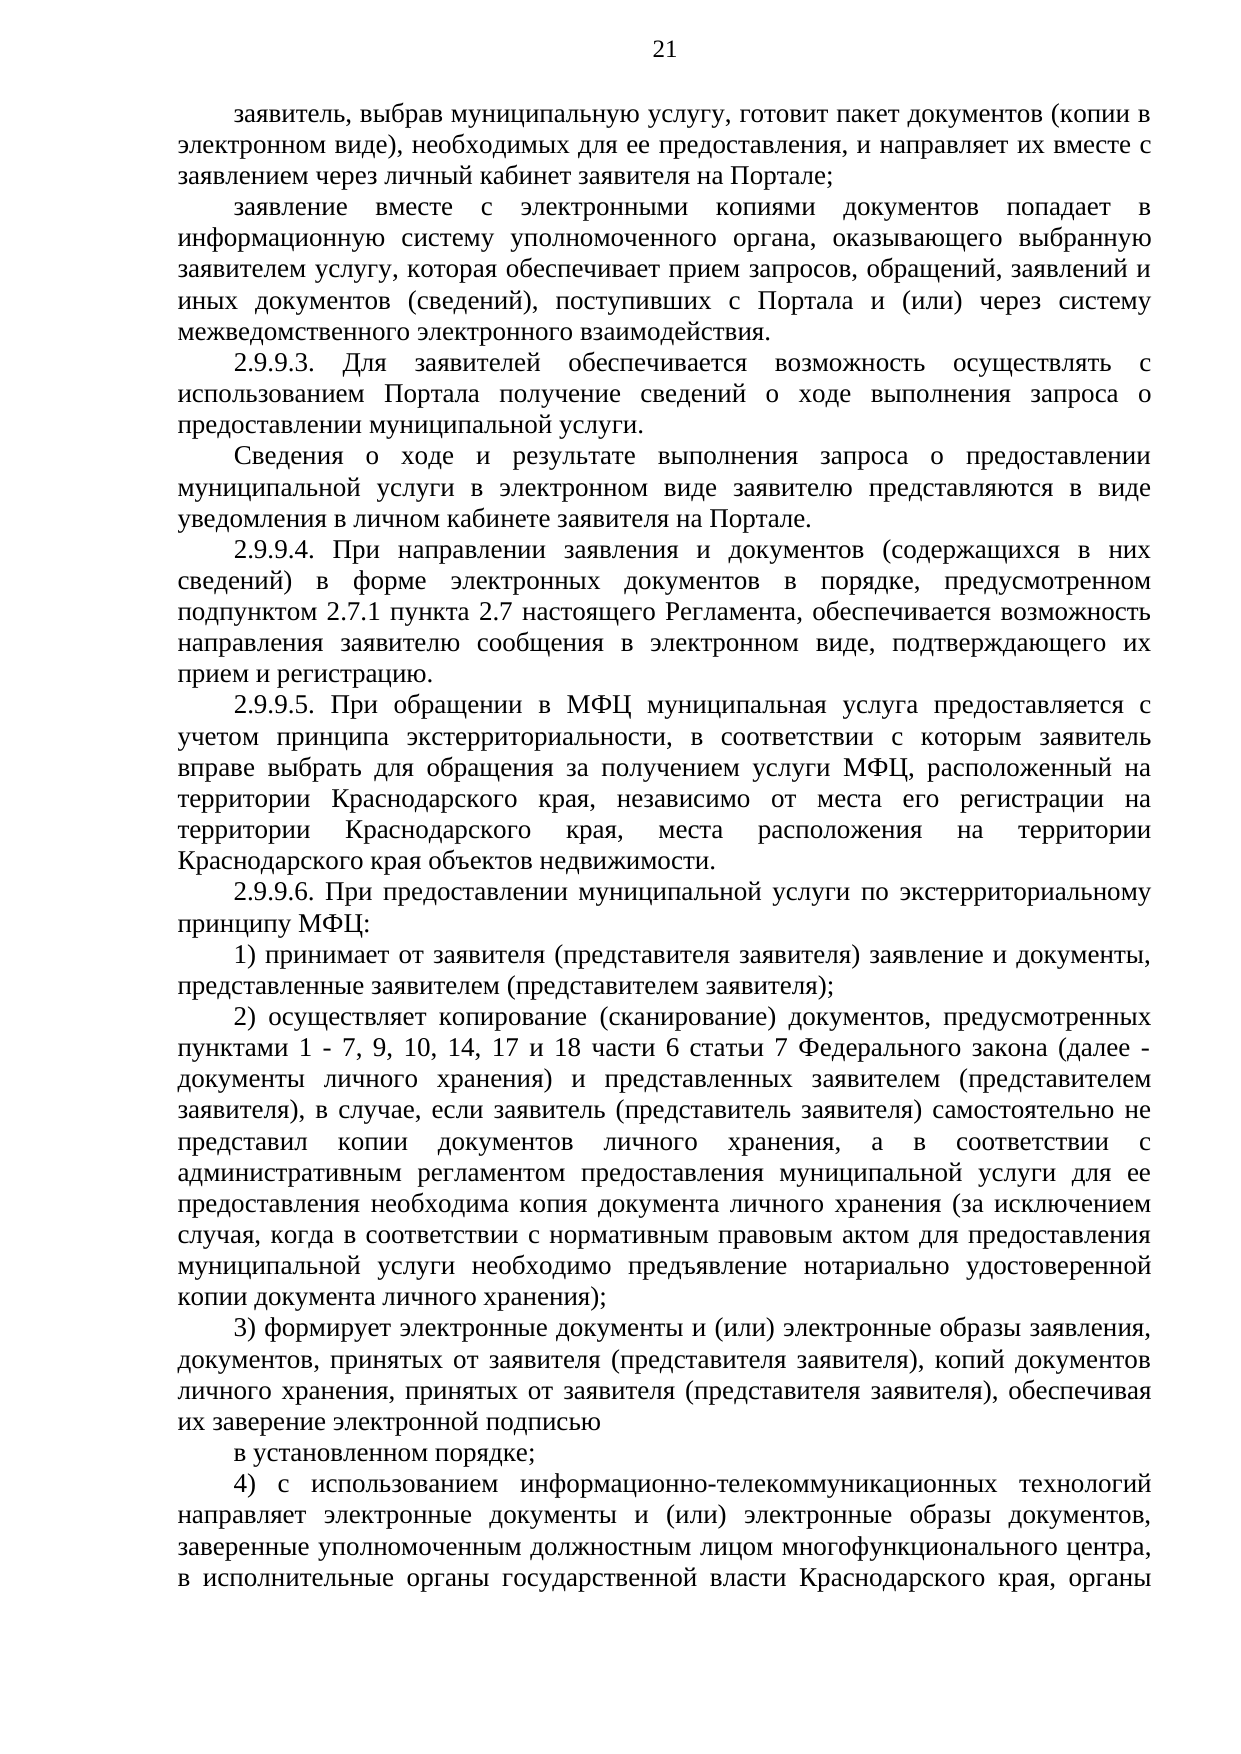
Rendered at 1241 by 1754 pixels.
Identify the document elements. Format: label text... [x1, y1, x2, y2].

text 1) принимает от заявителя (представителя заявителя) заявление и документы, представленные заявителем (представителем заявителя); [177, 938, 1152, 1000]
text заявитель, выбрав муниципальную услугу, готовит пакет документов (копии в электронном виде), необходимых для ее предоставления, и направляет их вместе с заявлением через личный кабинет заявителя на Портале; [177, 97, 1152, 190]
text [177, 1467, 1152, 1592]
text 2.9.9.5. При обращении в МФЦ муниципальная услуга предоставляется с учетом принципа экстерриториальности, в соответствии с которым заявитель вправе выбрать для обращения за получением услуги МФЦ, расположенный на территории Краснодарского края, независимо от места его регистрации на территории Краснодарского края, места расположения на территории Краснодарского края объектов недвижимости. [177, 689, 1152, 876]
text 2.9.9.4. При направлении заявления и документов (содержащихся в них сведений) в форме электронных документов в порядке, предусмотренном подпунктом 2.7.1 пункта 2.7 настоящего Регламента, обеспечивается возможность направления заявителю сообщения в электронном виде, подтверждающего их прием и регистрацию. [177, 533, 1152, 689]
text заявление вместе с электронными копиями документов попадает в информационную систему уполномоченного органа, оказывающего выбранную заявителем услугу, которая обеспечивает прием запросов, обращений, заявлений и иных документов (сведений), поступивших с Портала и (или) через систему межведомственного электронного взаимодействия. [177, 190, 1152, 346]
text 2.9.9.3. Для заявителей обеспечивается возможность осуществлять с использованием Портала получение сведений о ходе выполнения запроса о предоставлении муниципальной услуги. [177, 346, 1152, 439]
text в установленном порядке; [177, 1436, 1152, 1467]
text 2.9.9.6. При предоставлении муниципальной услуги по экстерриториальному принципу МФЦ: [177, 876, 1152, 938]
text 3) формирует электронные документы и (или) электронные образы заявления, документов, принятых от заявителя (представителя заявителя), копий документов личного хранения, принятых от заявителя (представителя заявителя), обеспечивая их заверение электронной подписью [177, 1312, 1152, 1436]
text Сведения о ходе и результате выполнения запроса о предоставлении муниципальной услуги в электронном виде заявителю представляются в виде уведомления в личном кабинете заявителя на Портале. [177, 439, 1152, 533]
text 2) осуществляет копирование (сканирование) документов, предусмотренных пунктами 1 - 7, 9, 10, 14, 17 и 18 части 6 статьи 7 Федерального закона (далее - документы личного хранения) и представленных заявителем (представителем заявителя), в случае, если заявитель (представитель заявителя) самостоятельно не представил копии документов личного хранения, а в соответствии с административным регламентом предоставления муниципальной услуги для ее предоставления необходима копия документа личного хранения (за исключением случая, когда в соответствии с нормативным правовым актом для предоставления муниципальной услуги необходимо предъявление нотариально удостоверенной копии документа личного хранения); [177, 1000, 1152, 1312]
